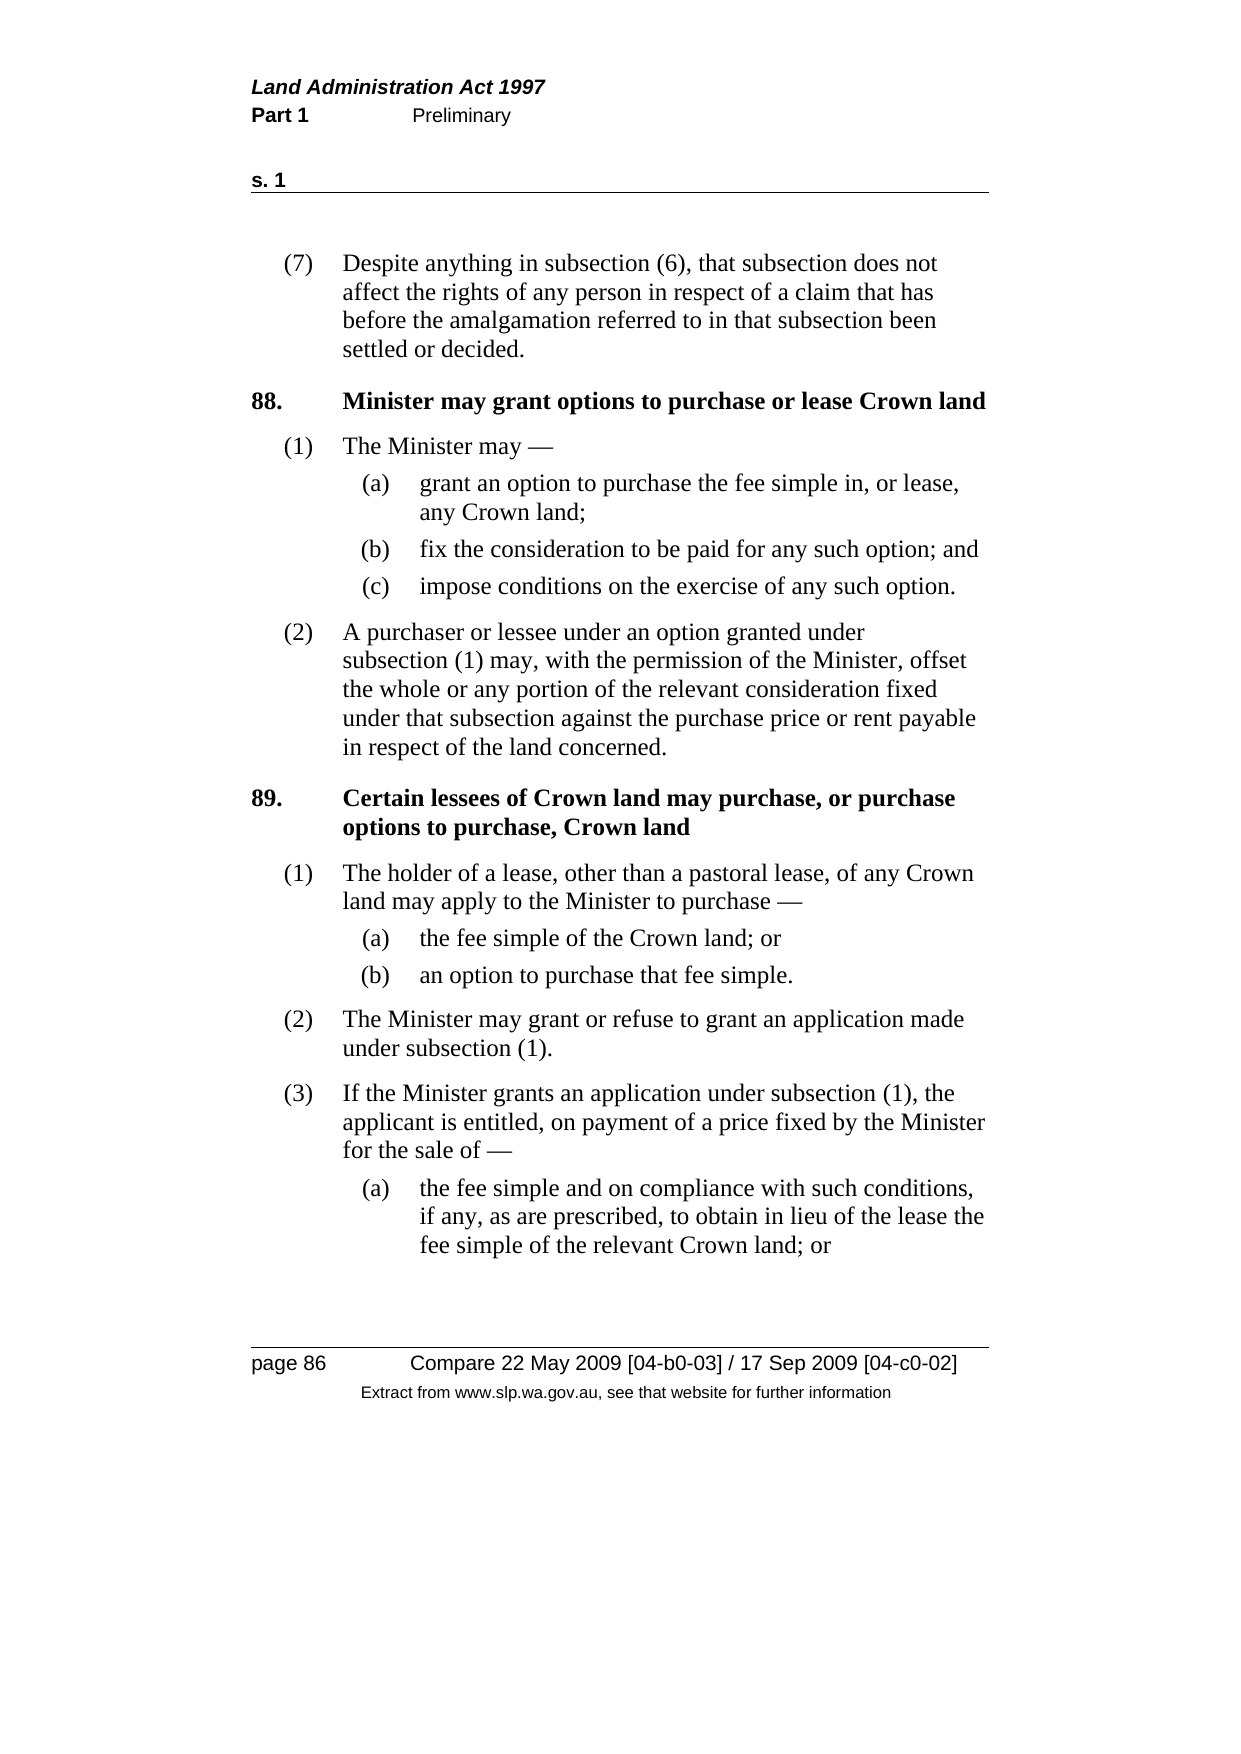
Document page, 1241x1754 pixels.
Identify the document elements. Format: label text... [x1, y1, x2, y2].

text (2) A purchaser or lessee under an option granted under subsection (1) may, with the permission of the Minister, offset the whole or any portion of the relevant consideration fixed under that subsection against the purchase price or rent payable in respect of the land concerned. [251, 617, 989, 761]
text (7) Despite anything in subsection (6), that subsection does not affect the rights of any person in respect of a claim that has before the amalgamation referred to in that subsection been settled or decided. [251, 248, 989, 363]
text (b) an option to purchase that fee simple. [251, 961, 989, 989]
text (1) The Minister may — [251, 431, 989, 460]
subtitle 89. Certain lessees of Crown land may purchase, or purchase options to purchase, Crown land [251, 783, 989, 841]
text (c) impose conditions on the exercise of any such option. [251, 571, 989, 600]
text (2) The Minister may grant or refuse to grant an application made under subsection (1). [251, 1004, 989, 1061]
text (3) If the Minister grants an application under subsection (1), the applicant is entitled, on payment of a price fixed by the Minister for the sale of — [251, 1078, 989, 1164]
text (a) grant an option to purchase the fee simple in, or lease, any Crown land; [251, 468, 989, 526]
text (1) The holder of a lease, other than a pastoral lease, of any Crown land may apply to the Minister to purchase — [251, 858, 989, 915]
text (a) the fee simple of the Crown land; or [251, 923, 989, 952]
text (a) the fee simple and on compliance with such conditions, if any, as are prescribed, to obtain in lieu of the lease the fee simple of the relevant Crown land; or [251, 1173, 989, 1259]
text (b) fix the consideration to be paid for any such option; and [251, 534, 989, 563]
subtitle 88. Minister may grant options to purchase or lease Crown land [251, 386, 989, 415]
